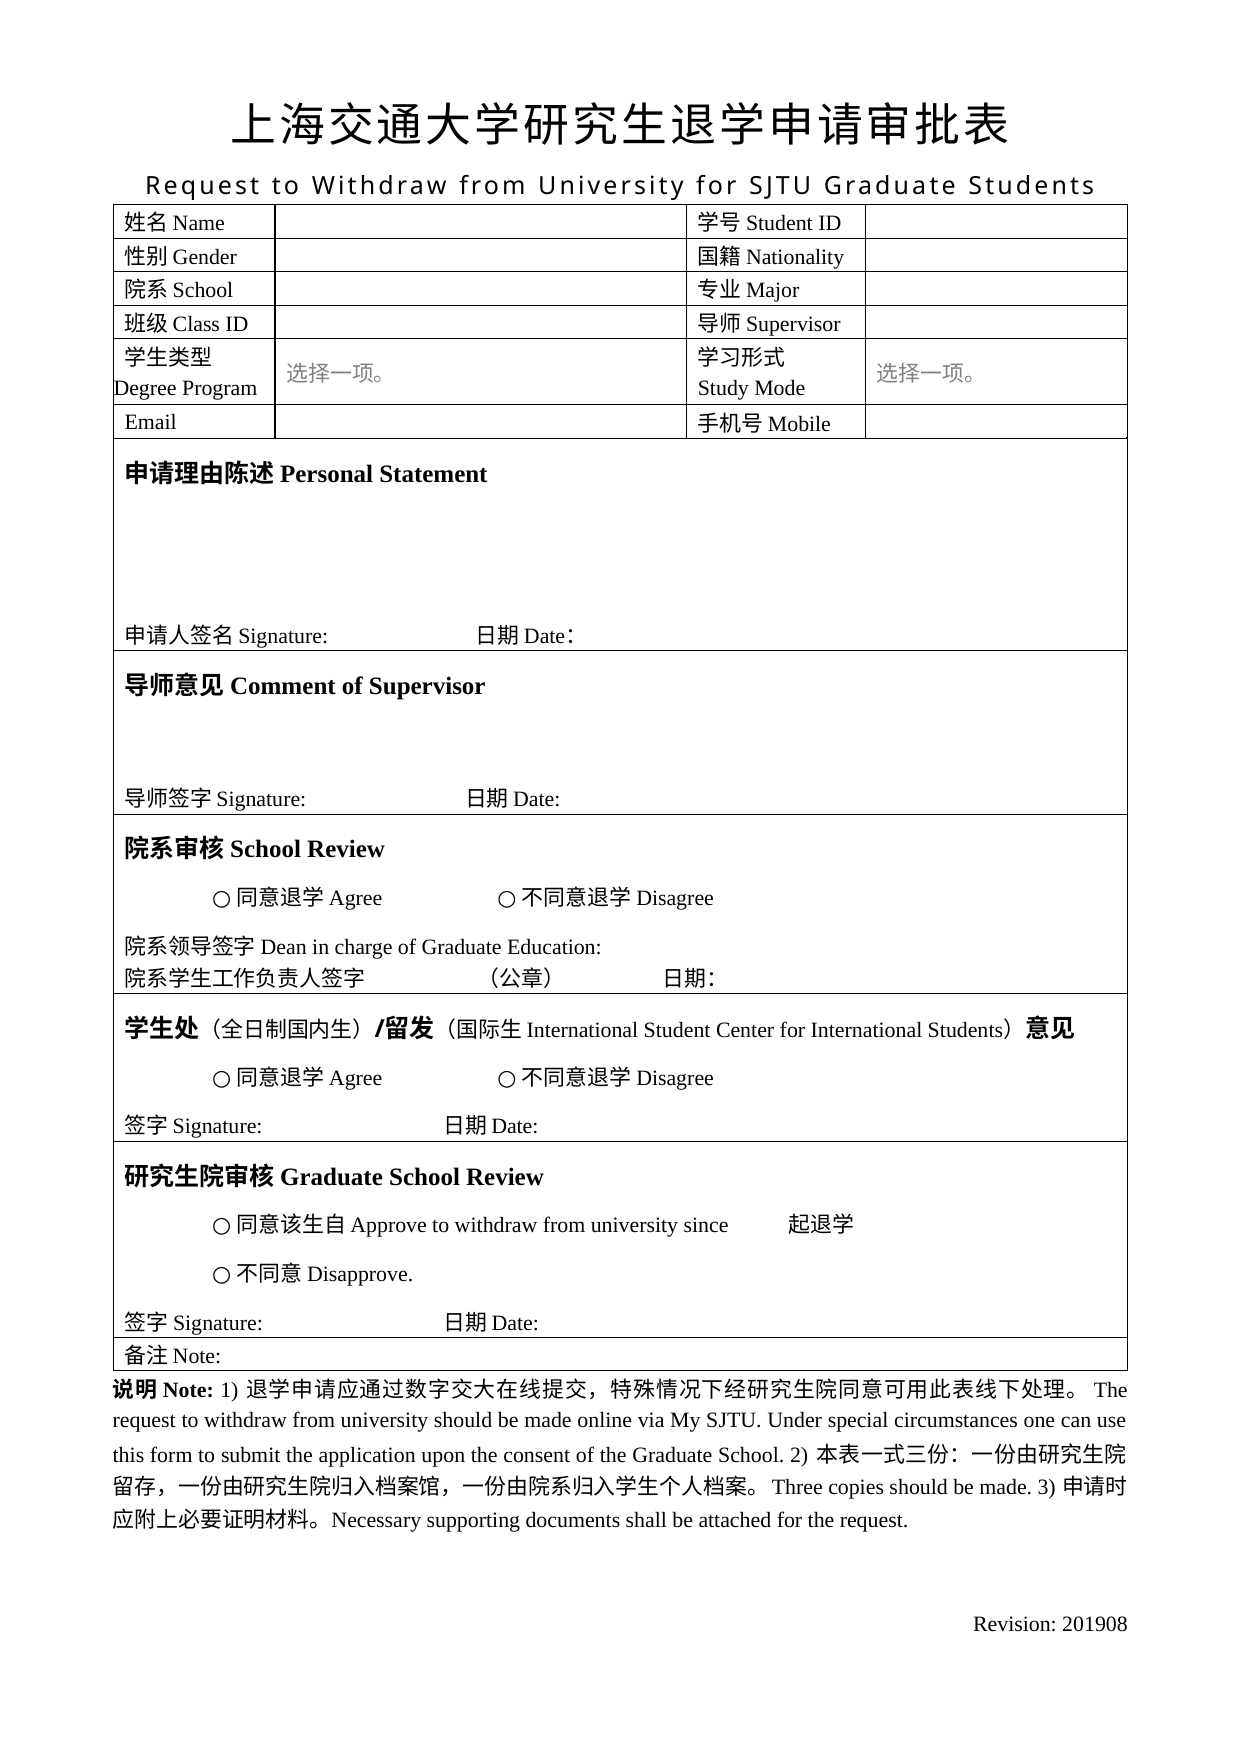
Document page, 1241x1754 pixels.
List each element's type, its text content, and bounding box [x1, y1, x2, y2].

table_cell [866, 239, 1127, 271]
table_cell 手机号Mobile [687, 405, 865, 438]
text 说明Note: 1) 退学申请应通过数字交大在线提交，特殊情况下经研究生院同意可用此表线下处理。The request to withdraw from university should be made online via My SJTU. Under special circumstances one can use this form to submit the application upon the consent of the Graduate School. 2) 本表一式三份：一份由研究生院留存，一份由研究生院归入档案馆，一份由院系归入学生个人档案。Three copies should be made. 3) 申请时应附上必要证明材料。Necessary supporting documents shall be attached for the request. [112, 1371, 1128, 1534]
table_cell 申请理由陈述 Personal Statement 申请人签名Signature: 日期Date： [114, 439, 1127, 650]
table_cell [276, 405, 686, 438]
table_cell [866, 306, 1127, 338]
table_header [866, 205, 1127, 237]
table_cell 学生类型 Degree Program [114, 339, 274, 404]
table_cell Email [114, 405, 274, 438]
table_cell 研究生院审核 Graduate School Review ○ 同意该生自Approve to withdraw from university since 起退学 ○ 不同意 Disapprove. 签字 Signature: 日期Date: [114, 1142, 1127, 1337]
table_cell [276, 239, 686, 271]
table_cell 国籍Nationality [687, 239, 865, 271]
table_cell [866, 405, 1127, 438]
table_cell [276, 272, 686, 304]
table_cell [276, 339, 686, 404]
table_cell [866, 272, 1127, 304]
table_cell 学生处（全日制国内生）/留发（国际生International Student Center for International Students）意见 ○ 同意退学 Agree ○ 不同意退学 Disagree 签字Signature: 日期Date: [114, 994, 1127, 1141]
table_cell 院系审核 School Review ○ 同意退学 Agree ○ 不同意退学 Disagree 院系领导签字 Dean in charge of Graduate Education: 院系学生工作负责人签字 （公章） 日期： [114, 815, 1127, 993]
table_cell 院系School [114, 272, 274, 304]
table_cell [866, 339, 1127, 404]
table_header 姓名Name [114, 205, 274, 237]
table_cell 导师意见 Comment of Supervisor 导师签字Signature: 日期Date: [114, 651, 1127, 813]
table_cell 导师Supervisor [687, 306, 865, 338]
table_cell [276, 306, 686, 338]
table_cell 性别Gender [114, 239, 274, 271]
table_cell 专业Major [687, 272, 865, 304]
table_cell 备注Note: [114, 1338, 1127, 1370]
table_header [276, 205, 686, 237]
table_cell 学习形式 Study Mode [687, 339, 865, 404]
table_cell 班级Class ID [114, 306, 274, 338]
table_header 学号Student ID [687, 205, 865, 237]
